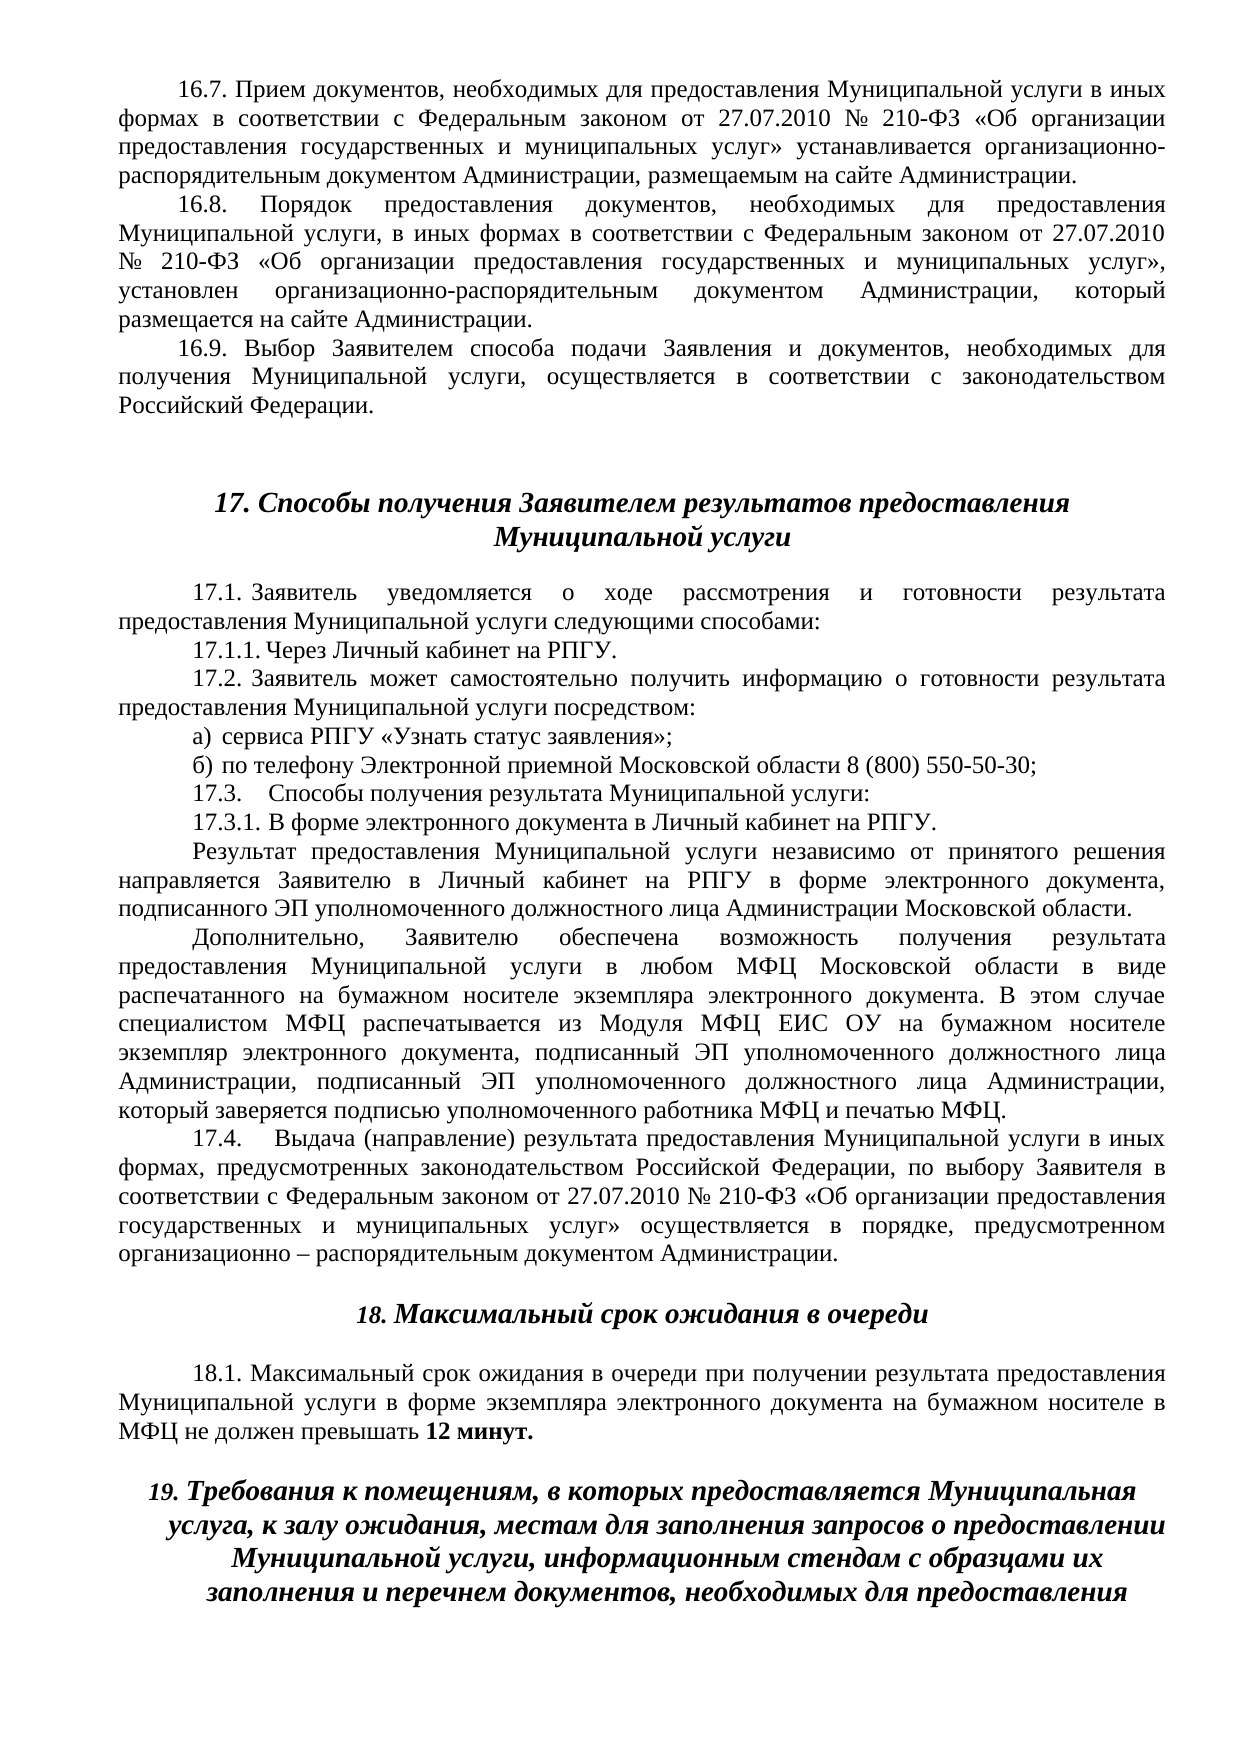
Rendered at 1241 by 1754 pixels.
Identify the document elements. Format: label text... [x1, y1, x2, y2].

list по телефону Электронной приемной Московской области 8 (800) 550-50-30; [118, 750, 1167, 778]
list сервиса РПГУ «Узнать статус заявления»; [118, 721, 1167, 750]
list 16.8. Порядок предоставления документов, необходимых для предоставления Муниципальной услуги, в иных формах в соответствии с Федеральным законом от 27.07.2010 № 210-ФЗ «Об организации предоставления государственных и муниципальных услуг», установлен организационно-распорядительным документом Администрации, который размещается на сайте Администрации. [118, 189, 1167, 333]
list Дополнительно, Заявителю обеспечена возможность получения результата предоставления Муниципальной услуги в любом МФЦ Московской области в виде распечатанного на бумажном носителе экземпляра электронного документа. В этом случае специалистом МФЦ распечатывается из Модуля МФЦ ЕИС ОУ на бумажном носителе экземпляр электронного документа, подписанный ЭП уполномоченного должностного лица Администрации, подписанный ЭП уполномоченного должностного лица Администрации, который заверяется подписью уполномоченного работника МФЦ и печатью МФЦ. [118, 922, 1167, 1123]
list В форме электронного документа в Личный кабинет на РПГУ. [118, 807, 1167, 836]
list Заявитель может самостоятельно получить информацию о готовности результата предоставления Муниципальной услуги посредством: [118, 663, 1167, 721]
list 17. Способы получения Заявителем результатов предоставления Муниципальной услуги [118, 485, 1167, 552]
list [118, 1473, 1167, 1607]
list 18.1. Максимальный срок ожидания в очереди при получении результата предоставления Муниципальной услуги в форме экземпляра электронного документа на бумажном носителе в МФЦ не должен превышать 12 минут. [118, 1358, 1167, 1444]
list Результат предоставления Муниципальной услуги независимо от принятого решения направляется Заявителю в Личный кабинет на РПГУ в форме электронного документа, подписанного ЭП уполномоченного должностного лица Администрации Московской области. [118, 836, 1167, 922]
list Способы получения результата Муниципальной услуги: [118, 778, 1167, 807]
list Максимальный срок ожидания в очереди [118, 1296, 1167, 1329]
list 16.9. Выбор Заявителем способа подачи Заявления и документов, необходимых для получения Муниципальной услуги, осуществляется в соответствии с законодательством Российский Федерации. [118, 333, 1167, 419]
list Через Личный кабинет на РПГУ. [118, 635, 1167, 663]
list Заявитель уведомляется о ходе рассмотрения и готовности результата предоставления Муниципальной услуги следующими способами: [118, 577, 1167, 635]
list Выдача (направление) результата предоставления Муниципальной услуги в иных формах, предусмотренных законодательством Российской Федерации, по выбору Заявителя в соответствии с Федеральным законом от 27.07.2010 № 210-ФЗ «Об организации предоставления государственных и муниципальных услуг» осуществляется в порядке, предусмотренном организационно – распорядительным документом Администрации. [118, 1123, 1167, 1267]
list 16.7. Прием документов, необходимых для предоставления Муниципальной услуги в иных формах в соответствии с Федеральным законом от 27.07.2010 № 210-ФЗ «Об организации предоставления государственных и муниципальных услуг» устанавливается организационно-распорядительным документом Администрации, размещаемым на сайте Администрации. [118, 74, 1167, 189]
